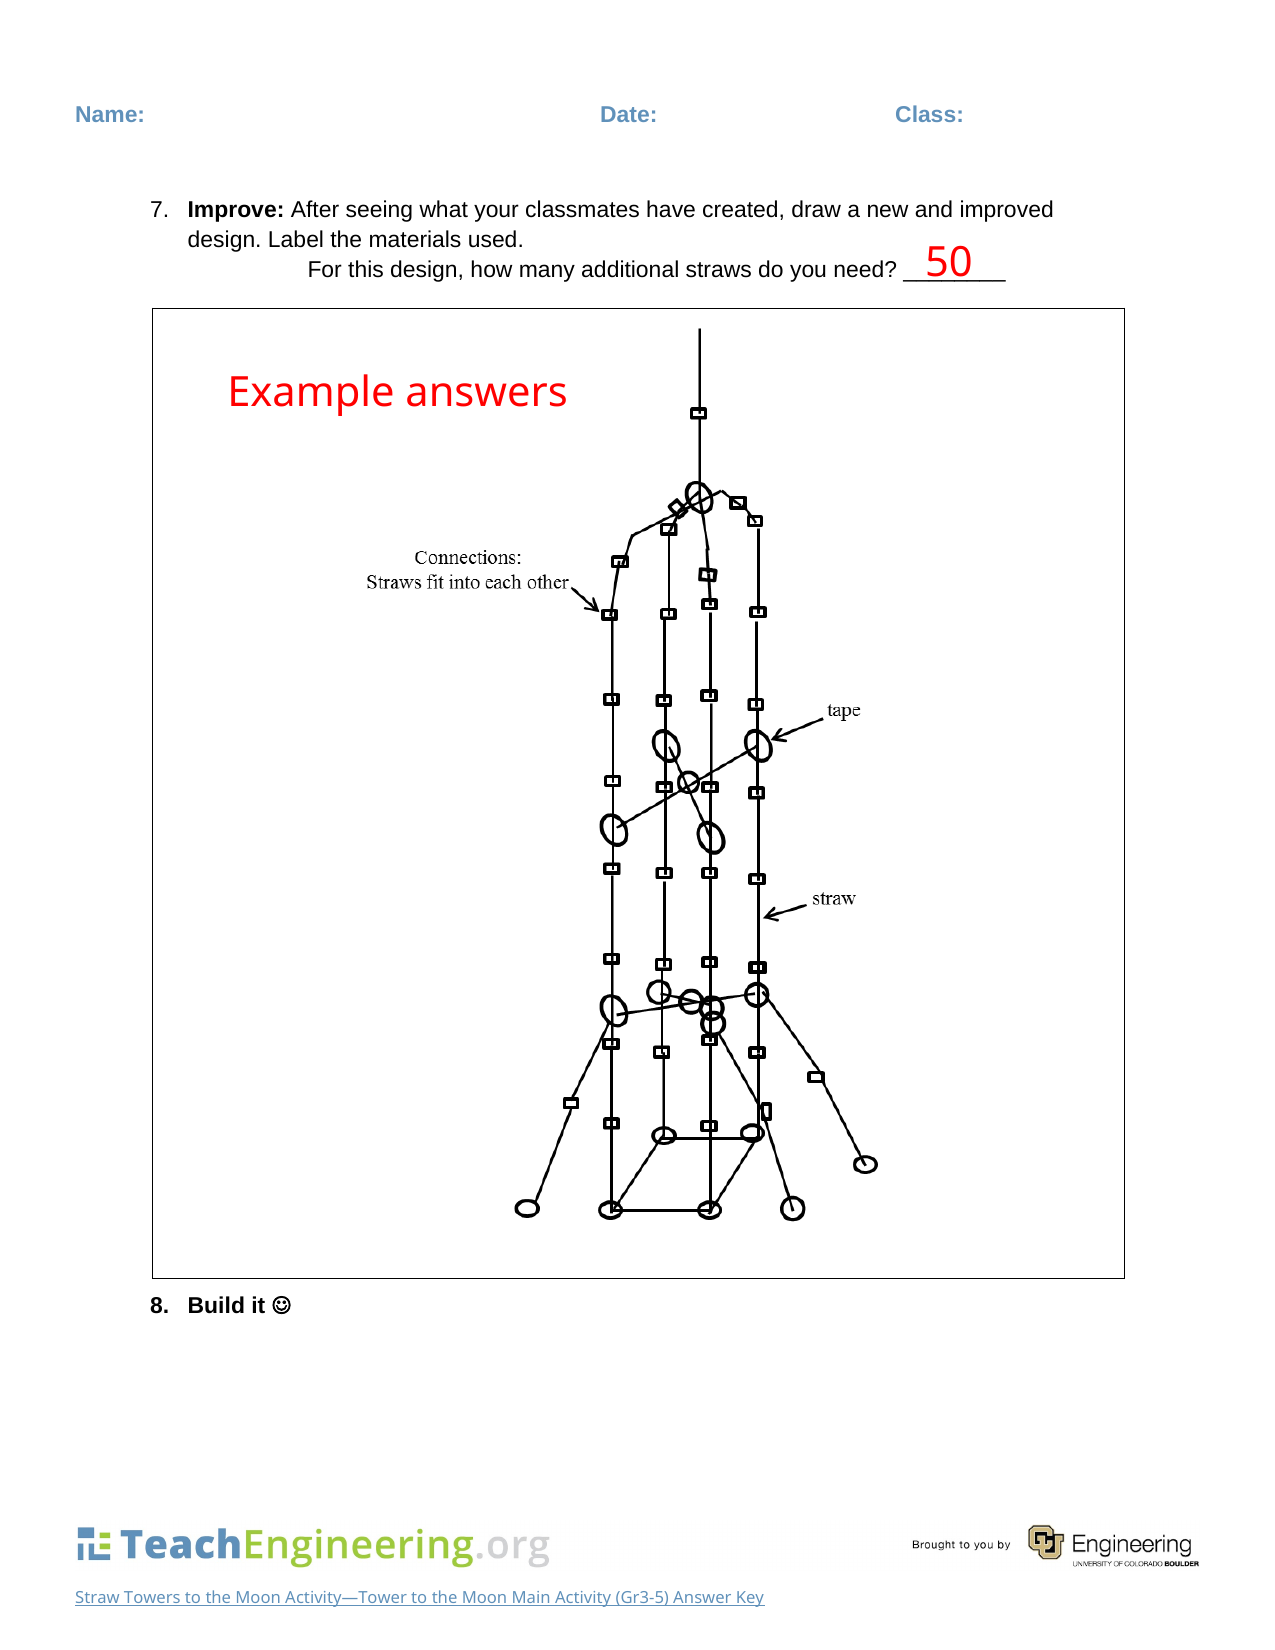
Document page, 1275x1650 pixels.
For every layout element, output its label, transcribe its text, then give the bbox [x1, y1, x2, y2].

picture [352, 328, 882, 1228]
text For this design, how many additional straws do you need? ________ [187, 256, 1125, 283]
list Improve: After seeing what your classmates have created, draw a new and improved design. Label the materials used. [150, 196, 1125, 253]
table_header [153, 309, 1124, 1278]
picture [75, 1520, 1200, 1571]
list Build it [150, 1292, 1125, 1318]
